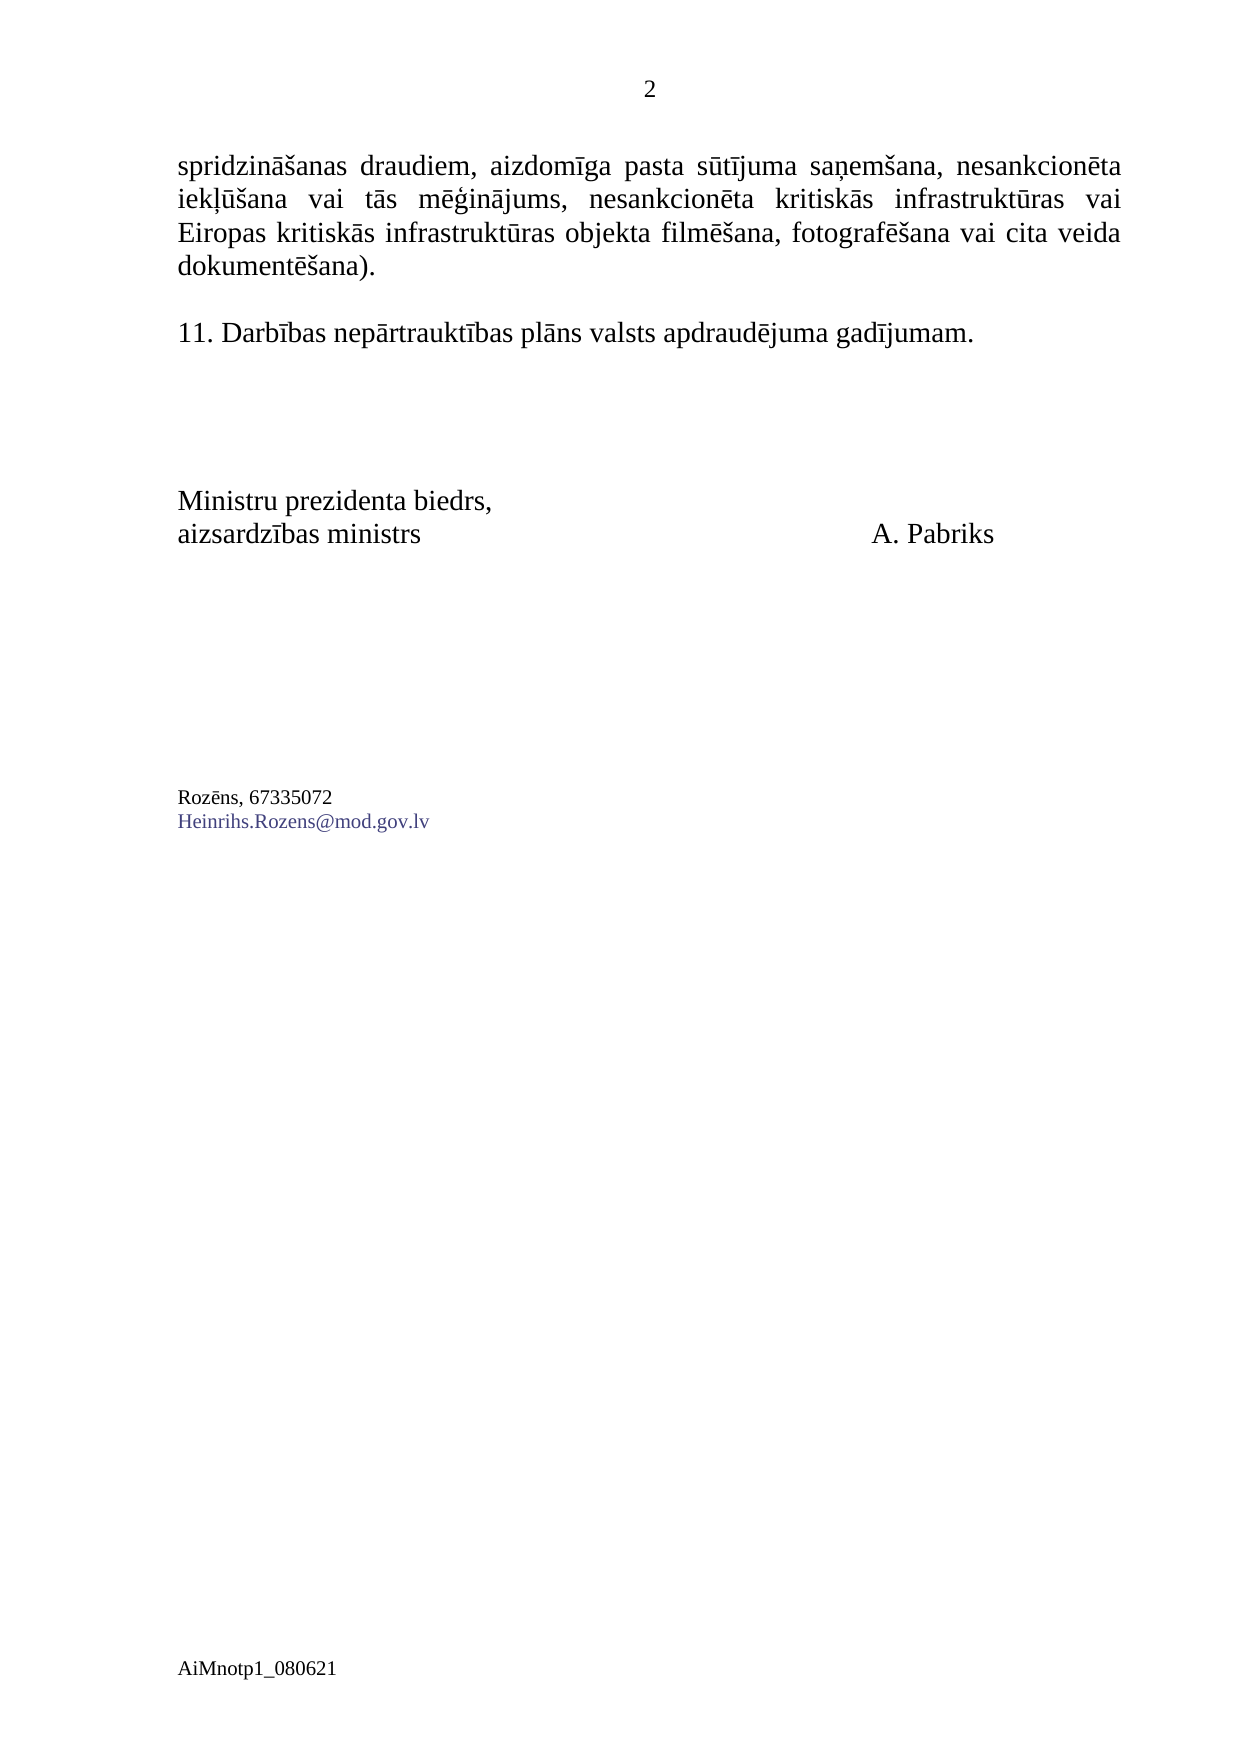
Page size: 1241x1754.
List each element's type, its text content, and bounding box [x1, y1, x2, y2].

text Rozēns, 67335072 [177, 785, 1122, 809]
text aizsardzības ministrs A. Pabriks [177, 517, 1122, 550]
text Heinrihs.Rozens@mod.gov.lv [177, 809, 1122, 833]
text Ministru prezidenta biedrs, [177, 483, 1122, 517]
text 11. Darbības nepārtrauktības plāns valsts apdraudējuma gadījumam. [177, 315, 1122, 349]
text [177, 148, 1122, 282]
